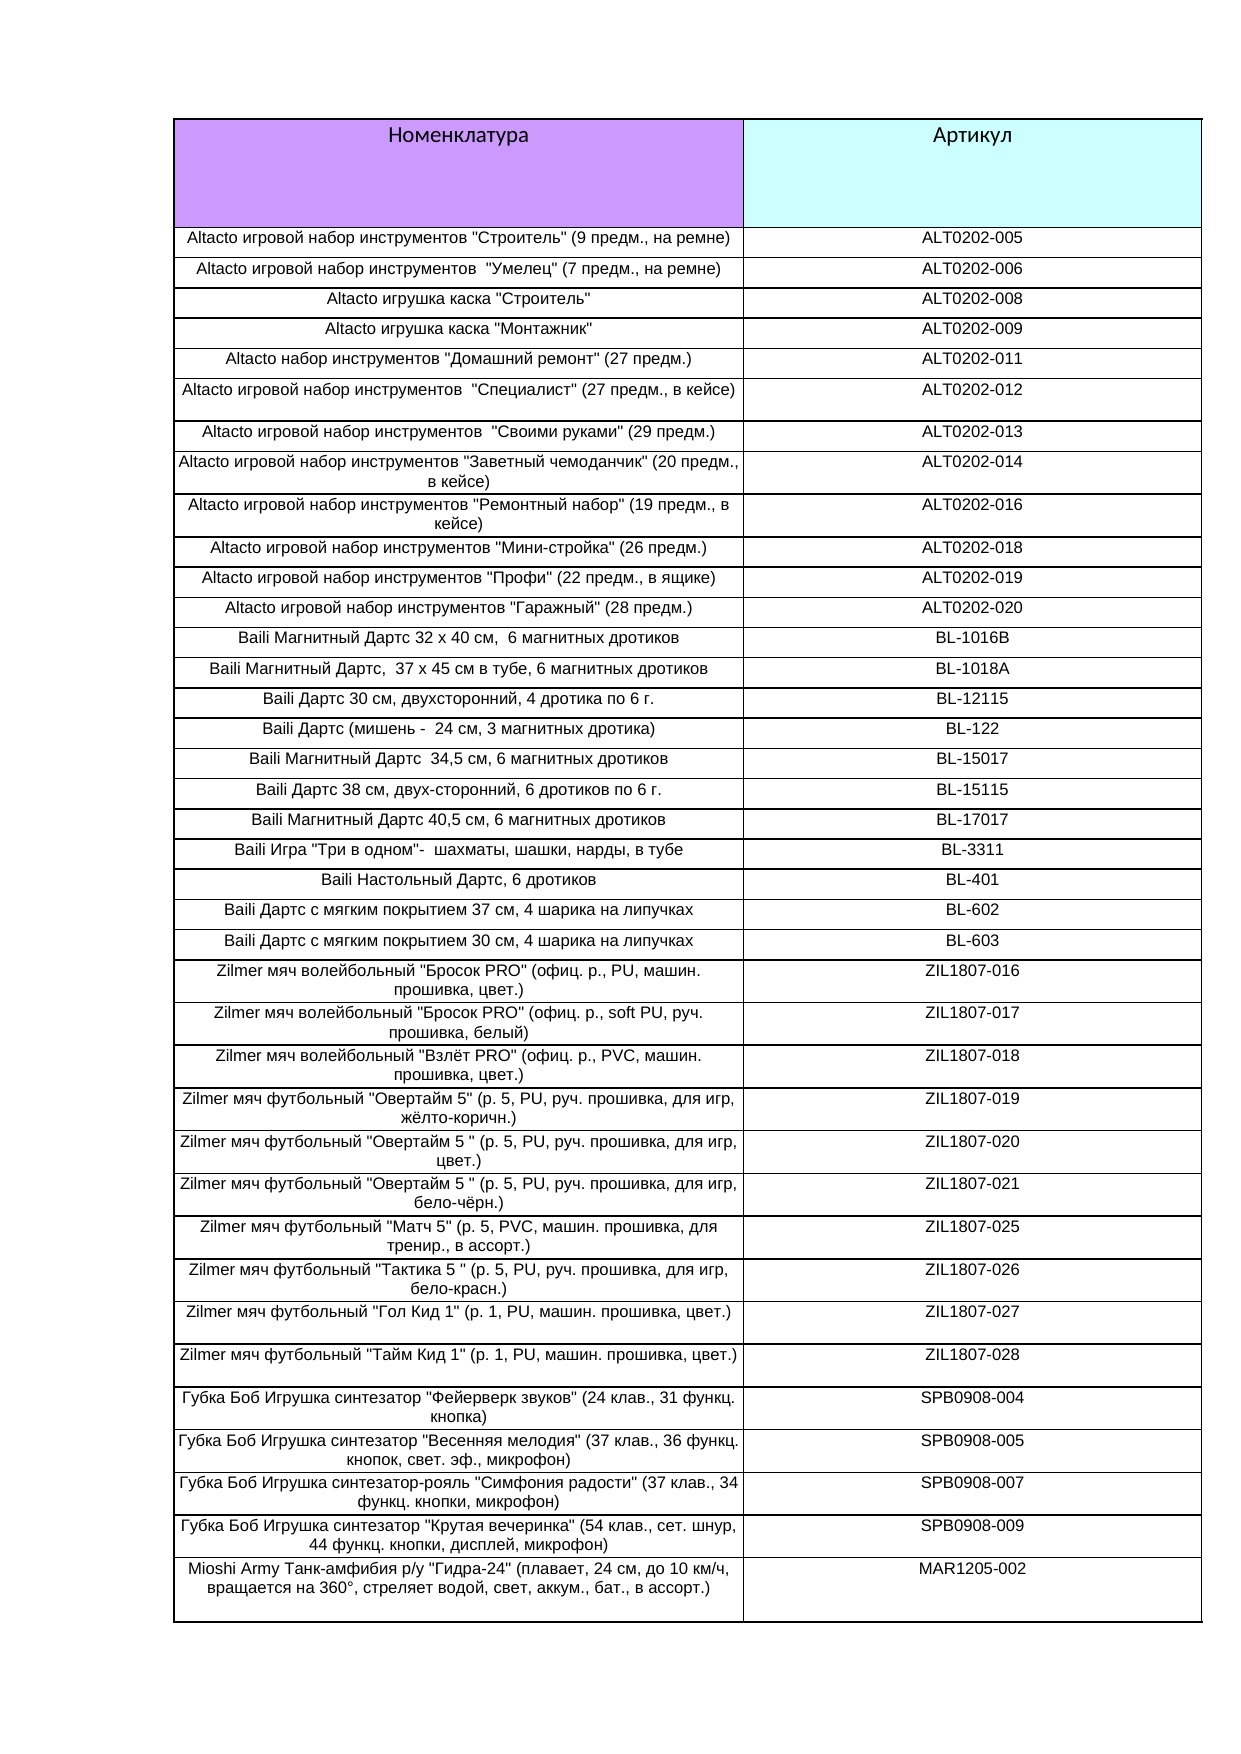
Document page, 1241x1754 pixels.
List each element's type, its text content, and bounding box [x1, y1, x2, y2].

table_cell SPB0908-007 [744, 1473, 1201, 1514]
table_cell Губка Боб Игрушка синтезатор "Фейерверк звуков" (24 клав., 31 функц. кнопка) [175, 1388, 743, 1429]
table_cell Baili Дартс с мягким покрытием 37 см, 4 шарика на липучках [175, 900, 743, 929]
table_cell Altacto игровой набор инструментов "Строитель" (9 предм., на ремне) [175, 228, 743, 257]
table_cell BL-122 [744, 719, 1201, 747]
table_cell ZIL1807-025 [744, 1217, 1201, 1258]
table_cell ZIL1807-018 [744, 1046, 1201, 1087]
table_cell SPB0908-009 [744, 1516, 1201, 1557]
table_cell BL-15115 [744, 779, 1201, 808]
table_cell ALT0202-019 [744, 568, 1201, 596]
table_header Номенклатура [175, 120, 743, 227]
table_cell SPB0908-004 [744, 1388, 1201, 1429]
table_cell Baili Магнитный Дартс 32 х 40 см, 6 магнитных дротиков [175, 628, 743, 657]
table_cell Baili Магнитный Дартс, 37 х 45 см в тубе, 6 магнитных дротиков [175, 658, 743, 687]
table_cell Zilmer мяч футбольный "Овертайм 5 " (р. 5, PU, руч. прошивка, для игр, бело-чёрн.) [175, 1174, 743, 1215]
table_cell BL-12115 [744, 689, 1201, 717]
table_cell ZIL1807-021 [744, 1174, 1201, 1215]
table_cell Altacto набор инструментов "Домашний ремонт" (27 предм.) [175, 349, 743, 378]
table_cell BL-1018A [744, 658, 1201, 687]
table_cell Altacto игровой набор инструментов "Специалист" (27 предм., в кейсе) [175, 379, 743, 420]
table_cell ALT0202-016 [744, 495, 1201, 536]
table_cell Zilmer мяч футбольный "Овертайм 5 " (р. 5, PU, руч. прошивка, для игр, цвет.) [175, 1131, 743, 1172]
table_cell Altacto игрушка каска "Строитель" [175, 289, 743, 317]
table_cell BL-401 [744, 870, 1201, 898]
table_cell Altacto игровой набор инструментов "Ремонтный набор" (19 предм., в кейсе) [175, 495, 743, 536]
table_cell ZIL1807-017 [744, 1003, 1201, 1044]
table_cell BL-603 [744, 930, 1201, 959]
table_cell Baili Магнитный Дартс 34,5 см, 6 магнитных дротиков [175, 749, 743, 778]
table_cell ZIL1807-028 [744, 1345, 1201, 1386]
table_cell ALT0202-008 [744, 289, 1201, 317]
table_cell Altacto игровой набор инструментов "Заветный чемоданчик" (20 предм., в кейсе) [175, 452, 743, 493]
table_cell Altacto игрушка каска "Монтажник" [175, 319, 743, 347]
table_cell Zilmer мяч футбольный "Тайм Кид 1" (р. 1, PU, машин. прошивка, цвет.) [175, 1345, 743, 1386]
table_cell Baili Игра "Три в одном"- шахматы, шашки, нарды, в тубе [175, 840, 743, 868]
table_cell BL-15017 [744, 749, 1201, 778]
table_cell ALT0202-020 [744, 598, 1201, 627]
table_cell ZIL1807-027 [744, 1302, 1201, 1343]
table_cell BL-3311 [744, 840, 1201, 868]
table_cell Губка Боб Игрушка синтезатор "Весенняя мелодия" (37 клав., 36 функц. кнопок, свет. эф., микрофон) [175, 1430, 743, 1471]
table_cell ALT0202-011 [744, 349, 1201, 378]
table_cell Altacto игровой набор инструментов "Профи" (22 предм., в ящике) [175, 568, 743, 596]
table_cell ZIL1807-026 [744, 1260, 1201, 1301]
table_cell Zilmer мяч волейбольный "Бросок PRO" (офиц. р., PU, машин. прошивка, цвет.) [175, 961, 743, 1002]
table_cell BL-17017 [744, 810, 1201, 838]
table_cell BL-602 [744, 900, 1201, 929]
table_cell Altacto игровой набор инструментов "Умелец" (7 предм., на ремне) [175, 258, 743, 287]
table_cell MAR1205-002 [744, 1558, 1201, 1621]
table_cell Altacto игровой набор инструментов "Гаражный" (28 предм.) [175, 598, 743, 627]
table_cell ZIL1807-016 [744, 961, 1201, 1002]
table_cell ZIL1807-019 [744, 1089, 1201, 1130]
table_header Артикул [744, 120, 1201, 227]
table_cell Zilmer мяч футбольный "Матч 5" (р. 5, PVC, машин. прошивка, для тренир., в ассорт.) [175, 1217, 743, 1258]
table_cell Altacto игровой набор инструментов "Мини-стройка" (26 предм.) [175, 538, 743, 566]
table_cell ALT0202-018 [744, 538, 1201, 566]
table_cell ALT0202-009 [744, 319, 1201, 347]
table_cell ALT0202-005 [744, 228, 1201, 257]
table_cell ZIL1807-020 [744, 1131, 1201, 1172]
table_cell Baili Настольный Дартс, 6 дротиков [175, 870, 743, 898]
table_cell Zilmer мяч футбольный "Гол Кид 1" (р. 1, PU, машин. прошивка, цвет.) [175, 1302, 743, 1343]
table_cell SPB0908-005 [744, 1430, 1201, 1471]
table_cell ALT0202-013 [744, 422, 1201, 451]
table_cell Altacto игровой набор инструментов "Своими руками" (29 предм.) [175, 422, 743, 451]
table_cell Baili Дартс 38 см, двух-сторонний, 6 дротиков по 6 г. [175, 779, 743, 808]
table_cell ALT0202-014 [744, 452, 1201, 493]
table_cell BL-1016B [744, 628, 1201, 657]
table_cell Baili Дартс (мишень - 24 см, 3 магнитных дротика) [175, 719, 743, 747]
table_cell Zilmer мяч волейбольный "Бросок PRO" (офиц. р., soft PU, руч. прошивка, белый) [175, 1003, 743, 1044]
table_cell ALT0202-006 [744, 258, 1201, 287]
table_cell Zilmer мяч футбольный "Овертайм 5" (р. 5, PU, руч. прошивка, для игр, жёлто-коричн.) [175, 1089, 743, 1130]
table_cell Губка Боб Игрушка синтезатор-рояль "Симфония радости" (37 клав., 34 функц. кнопки, микрофон) [175, 1473, 743, 1514]
table_cell Baili Дартс 30 см, двухсторонний, 4 дротика по 6 г. [175, 689, 743, 717]
table_cell Baili Дартс с мягким покрытием 30 см, 4 шарика на липучках [175, 930, 743, 959]
table_cell Mioshi Army Танк-амфибия р/у "Гидра-24" (плавает, 24 см, до 10 км/ч, вращается на 360°, стреляет водой, свет, аккум., бат., в ассорт.) [175, 1558, 743, 1621]
table_cell Baili Магнитный Дартс 40,5 см, 6 магнитных дротиков [175, 810, 743, 838]
table_cell Губка Боб Игрушка синтезатор "Крутая вечеринка" (54 клав., сет. шнур, 44 функц. кнопки, дисплей, микрофон) [175, 1516, 743, 1557]
table_cell ALT0202-012 [744, 379, 1201, 420]
table_cell Zilmer мяч футбольный "Тактика 5 " (р. 5, PU, руч. прошивка, для игр, бело-красн.) [175, 1260, 743, 1301]
table_cell Zilmer мяч волейбольный "Взлёт PRO" (офиц. р., PVC, машин. прошивка, цвет.) [175, 1046, 743, 1087]
